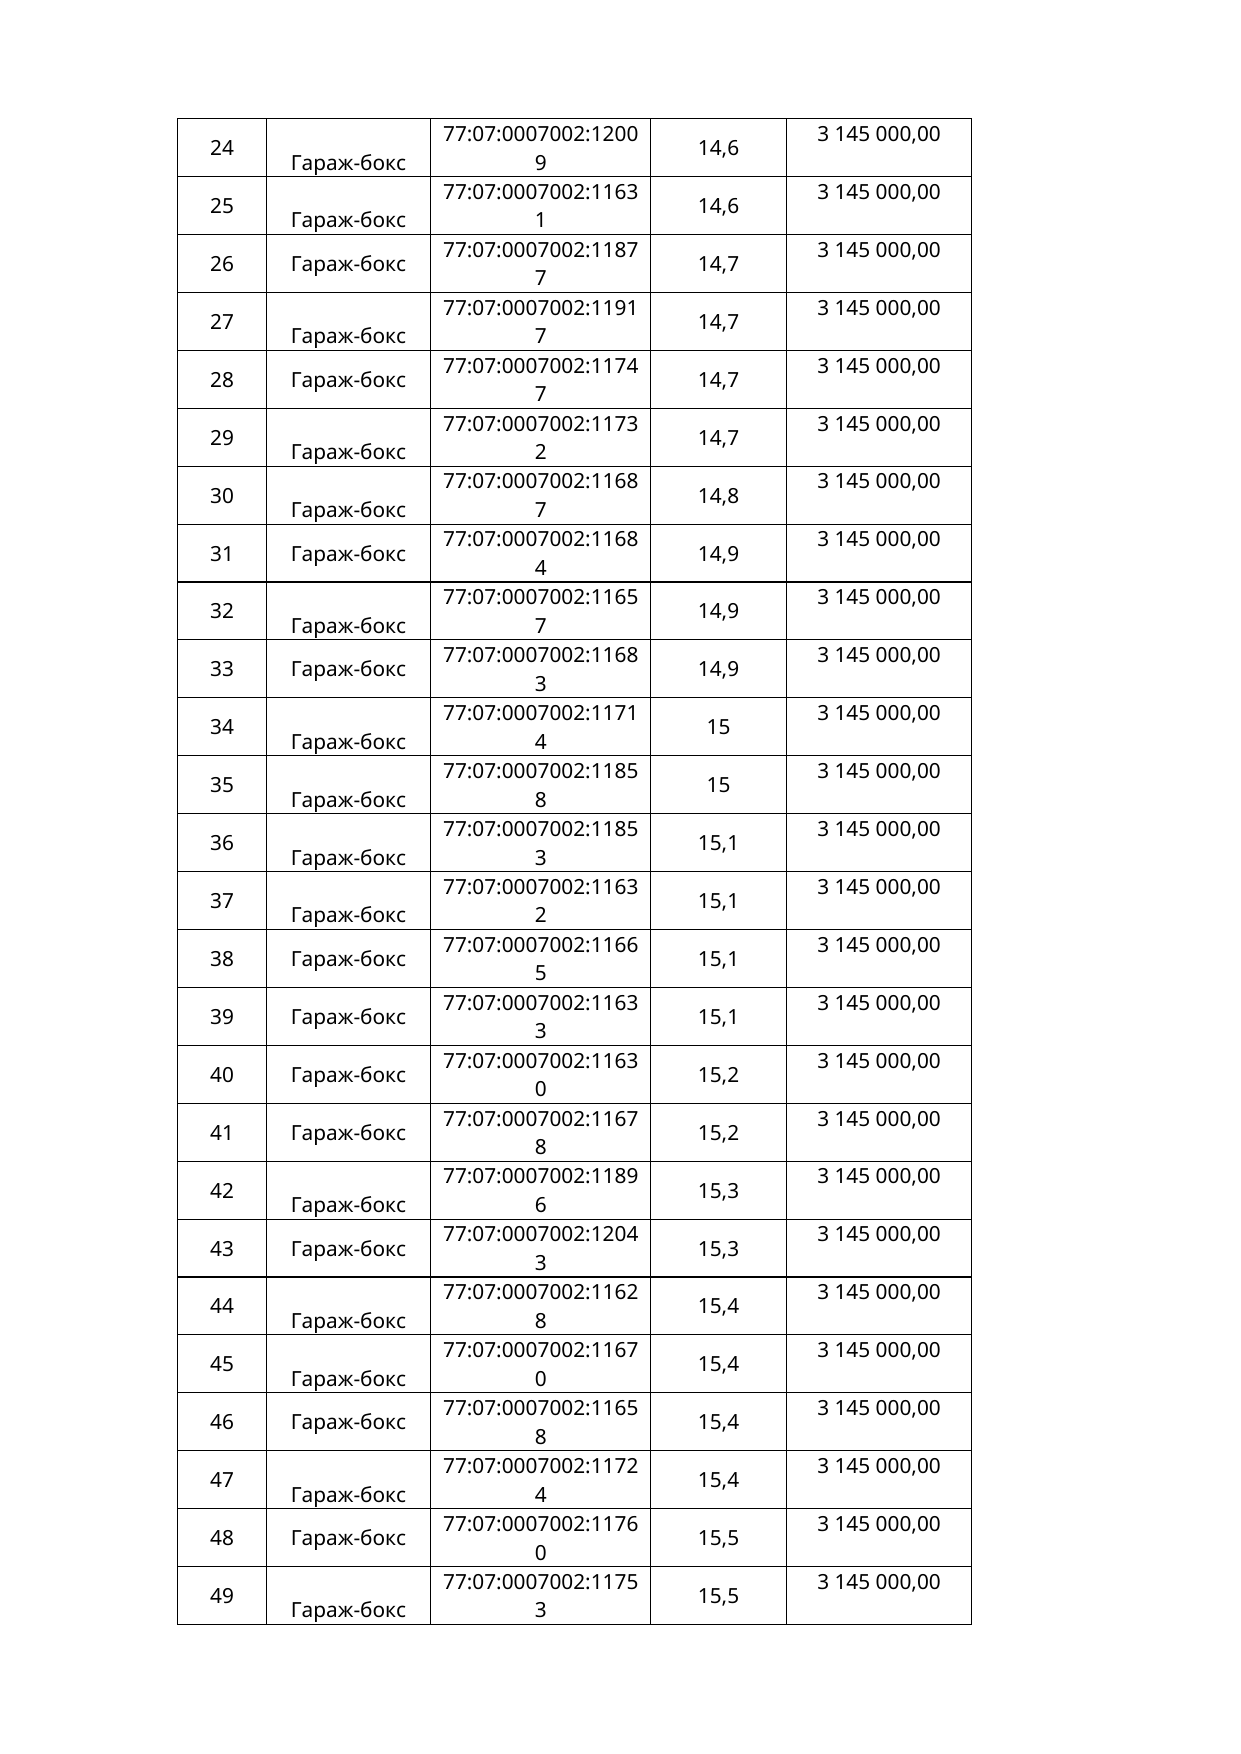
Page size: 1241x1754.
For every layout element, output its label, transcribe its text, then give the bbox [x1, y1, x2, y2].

table_cell 77:07:0007002:11628 [431, 1278, 650, 1334]
table_cell 15,4 [651, 1451, 786, 1508]
table_cell 30 [178, 467, 266, 523]
table_cell Гараж-бокс [267, 698, 430, 755]
table_cell Гараж-бокс [267, 1278, 430, 1334]
table_cell 29 [178, 409, 266, 466]
table_cell Гараж-бокс [267, 1393, 430, 1450]
table_cell 3 145 000,00 [787, 1567, 971, 1624]
table_cell 3 145 000,00 [787, 351, 971, 408]
table_cell 15,2 [651, 1104, 786, 1161]
table_cell 14,8 [651, 467, 786, 523]
table_cell 77:07:0007002:11858 [431, 756, 650, 813]
table_cell 14,7 [651, 351, 786, 408]
table_cell 3 145 000,00 [787, 1335, 971, 1392]
table_cell Гараж-бокс [267, 872, 430, 929]
table_cell 77:07:0007002:12009 [431, 119, 650, 176]
table_cell 3 145 000,00 [787, 988, 971, 1045]
table_cell 39 [178, 988, 266, 1045]
table_cell 14,7 [651, 235, 786, 292]
table_cell 77:07:0007002:11687 [431, 467, 650, 523]
table_cell 46 [178, 1393, 266, 1450]
table_cell 3 145 000,00 [787, 235, 971, 292]
table_cell 35 [178, 756, 266, 813]
table_cell Гараж-бокс [267, 1220, 430, 1276]
table_cell 15 [651, 756, 786, 813]
table_cell 77:07:0007002:11657 [431, 583, 650, 639]
table_cell Гараж-бокс [267, 1451, 430, 1508]
table_cell 3 145 000,00 [787, 1104, 971, 1161]
table_cell Гараж-бокс [267, 1567, 430, 1624]
table_cell 3 145 000,00 [787, 293, 971, 350]
table_cell Гараж-бокс [267, 756, 430, 813]
table_cell Гараж-бокс [267, 1104, 430, 1161]
table_cell 77:07:0007002:11658 [431, 1393, 650, 1450]
table_cell 15,4 [651, 1335, 786, 1392]
table_cell 28 [178, 351, 266, 408]
table_cell 15,3 [651, 1162, 786, 1218]
table_cell Гараж-бокс [267, 525, 430, 581]
table_cell Гараж-бокс [267, 177, 430, 234]
table_cell 15,2 [651, 1046, 786, 1103]
table_cell 49 [178, 1567, 266, 1624]
table_cell 15,4 [651, 1393, 786, 1450]
table_cell Гараж-бокс [267, 1509, 430, 1566]
table_cell 77:07:0007002:11683 [431, 640, 650, 697]
table_cell 77:07:0007002:11632 [431, 872, 650, 929]
table_cell 3 145 000,00 [787, 640, 971, 697]
table_cell 3 145 000,00 [787, 756, 971, 813]
table_cell 37 [178, 872, 266, 929]
table_cell 3 145 000,00 [787, 1509, 971, 1566]
table_cell 48 [178, 1509, 266, 1566]
table_cell 42 [178, 1162, 266, 1218]
table_cell 77:07:0007002:11732 [431, 409, 650, 466]
table_cell 3 145 000,00 [787, 525, 971, 581]
table_cell 14,9 [651, 525, 786, 581]
table_cell 36 [178, 814, 266, 871]
table_cell 3 145 000,00 [787, 1393, 971, 1450]
table_cell 77:07:0007002:11678 [431, 1104, 650, 1161]
table_cell 24 [178, 119, 266, 176]
table_cell 77:07:0007002:11760 [431, 1509, 650, 1566]
table_cell 31 [178, 525, 266, 581]
table_cell 15,5 [651, 1509, 786, 1566]
table_cell 3 145 000,00 [787, 814, 971, 871]
table_cell 32 [178, 583, 266, 639]
table_cell 3 145 000,00 [787, 1220, 971, 1276]
table_cell 77:07:0007002:11633 [431, 988, 650, 1045]
table_cell 33 [178, 640, 266, 697]
table_cell 77:07:0007002:11631 [431, 177, 650, 234]
table_cell 77:07:0007002:12043 [431, 1220, 650, 1276]
table_cell 77:07:0007002:11896 [431, 1162, 650, 1218]
table_cell 77:07:0007002:11714 [431, 698, 650, 755]
table_cell 3 145 000,00 [787, 1162, 971, 1218]
table_cell Гараж-бокс [267, 814, 430, 871]
table_cell Гараж-бокс [267, 293, 430, 350]
table_cell 25 [178, 177, 266, 234]
table_cell 3 145 000,00 [787, 930, 971, 987]
table_cell 15,1 [651, 872, 786, 929]
table_cell 14,7 [651, 409, 786, 466]
table_cell 15 [651, 698, 786, 755]
table_cell 26 [178, 235, 266, 292]
table_cell Гараж-бокс [267, 583, 430, 639]
table_cell 77:07:0007002:11665 [431, 930, 650, 987]
table_cell 3 145 000,00 [787, 177, 971, 234]
table_cell Гараж-бокс [267, 1046, 430, 1103]
table_cell 14,6 [651, 177, 786, 234]
table_cell Гараж-бокс [267, 409, 430, 466]
table_cell 77:07:0007002:11630 [431, 1046, 650, 1103]
table_cell 77:07:0007002:11853 [431, 814, 650, 871]
table_cell 77:07:0007002:11917 [431, 293, 650, 350]
table_cell 77:07:0007002:11670 [431, 1335, 650, 1392]
table_cell 3 145 000,00 [787, 872, 971, 929]
table_cell 47 [178, 1451, 266, 1508]
table_cell Гараж-бокс [267, 1162, 430, 1218]
table_cell 15,1 [651, 814, 786, 871]
table_cell 14,9 [651, 640, 786, 697]
table_cell 41 [178, 1104, 266, 1161]
table_cell 43 [178, 1220, 266, 1276]
table_cell Гараж-бокс [267, 119, 430, 176]
table_cell 27 [178, 293, 266, 350]
table_cell 3 145 000,00 [787, 1278, 971, 1334]
table_cell Гараж-бокс [267, 235, 430, 292]
table_cell Гараж-бокс [267, 988, 430, 1045]
table_cell 3 145 000,00 [787, 1046, 971, 1103]
table_cell 44 [178, 1278, 266, 1334]
table_cell 14,9 [651, 583, 786, 639]
table_cell 34 [178, 698, 266, 755]
table_cell 15,3 [651, 1220, 786, 1276]
table_cell 14,6 [651, 119, 786, 176]
table_cell Гараж-бокс [267, 640, 430, 697]
table_cell 77:07:0007002:11877 [431, 235, 650, 292]
table_cell Гараж-бокс [267, 1335, 430, 1392]
table_cell Гараж-бокс [267, 351, 430, 408]
table_cell 40 [178, 1046, 266, 1103]
table_cell 77:07:0007002:11724 [431, 1451, 650, 1508]
table_cell 3 145 000,00 [787, 1451, 971, 1508]
table_cell 3 145 000,00 [787, 409, 971, 466]
table_cell Гараж-бокс [267, 467, 430, 523]
table_cell 38 [178, 930, 266, 987]
table_cell 3 145 000,00 [787, 119, 971, 176]
table_cell 15,4 [651, 1278, 786, 1334]
table_cell 15,1 [651, 930, 786, 987]
table_cell 15,5 [651, 1567, 786, 1624]
table_cell 3 145 000,00 [787, 467, 971, 523]
table_cell 45 [178, 1335, 266, 1392]
table_cell 14,7 [651, 293, 786, 350]
table_cell 3 145 000,00 [787, 698, 971, 755]
table_cell 15,1 [651, 988, 786, 1045]
table_cell 3 145 000,00 [787, 583, 971, 639]
table_cell 77:07:0007002:11747 [431, 351, 650, 408]
table_cell Гараж-бокс [267, 930, 430, 987]
table_cell 77:07:0007002:11753 [431, 1567, 650, 1624]
table_cell 77:07:0007002:11684 [431, 525, 650, 581]
